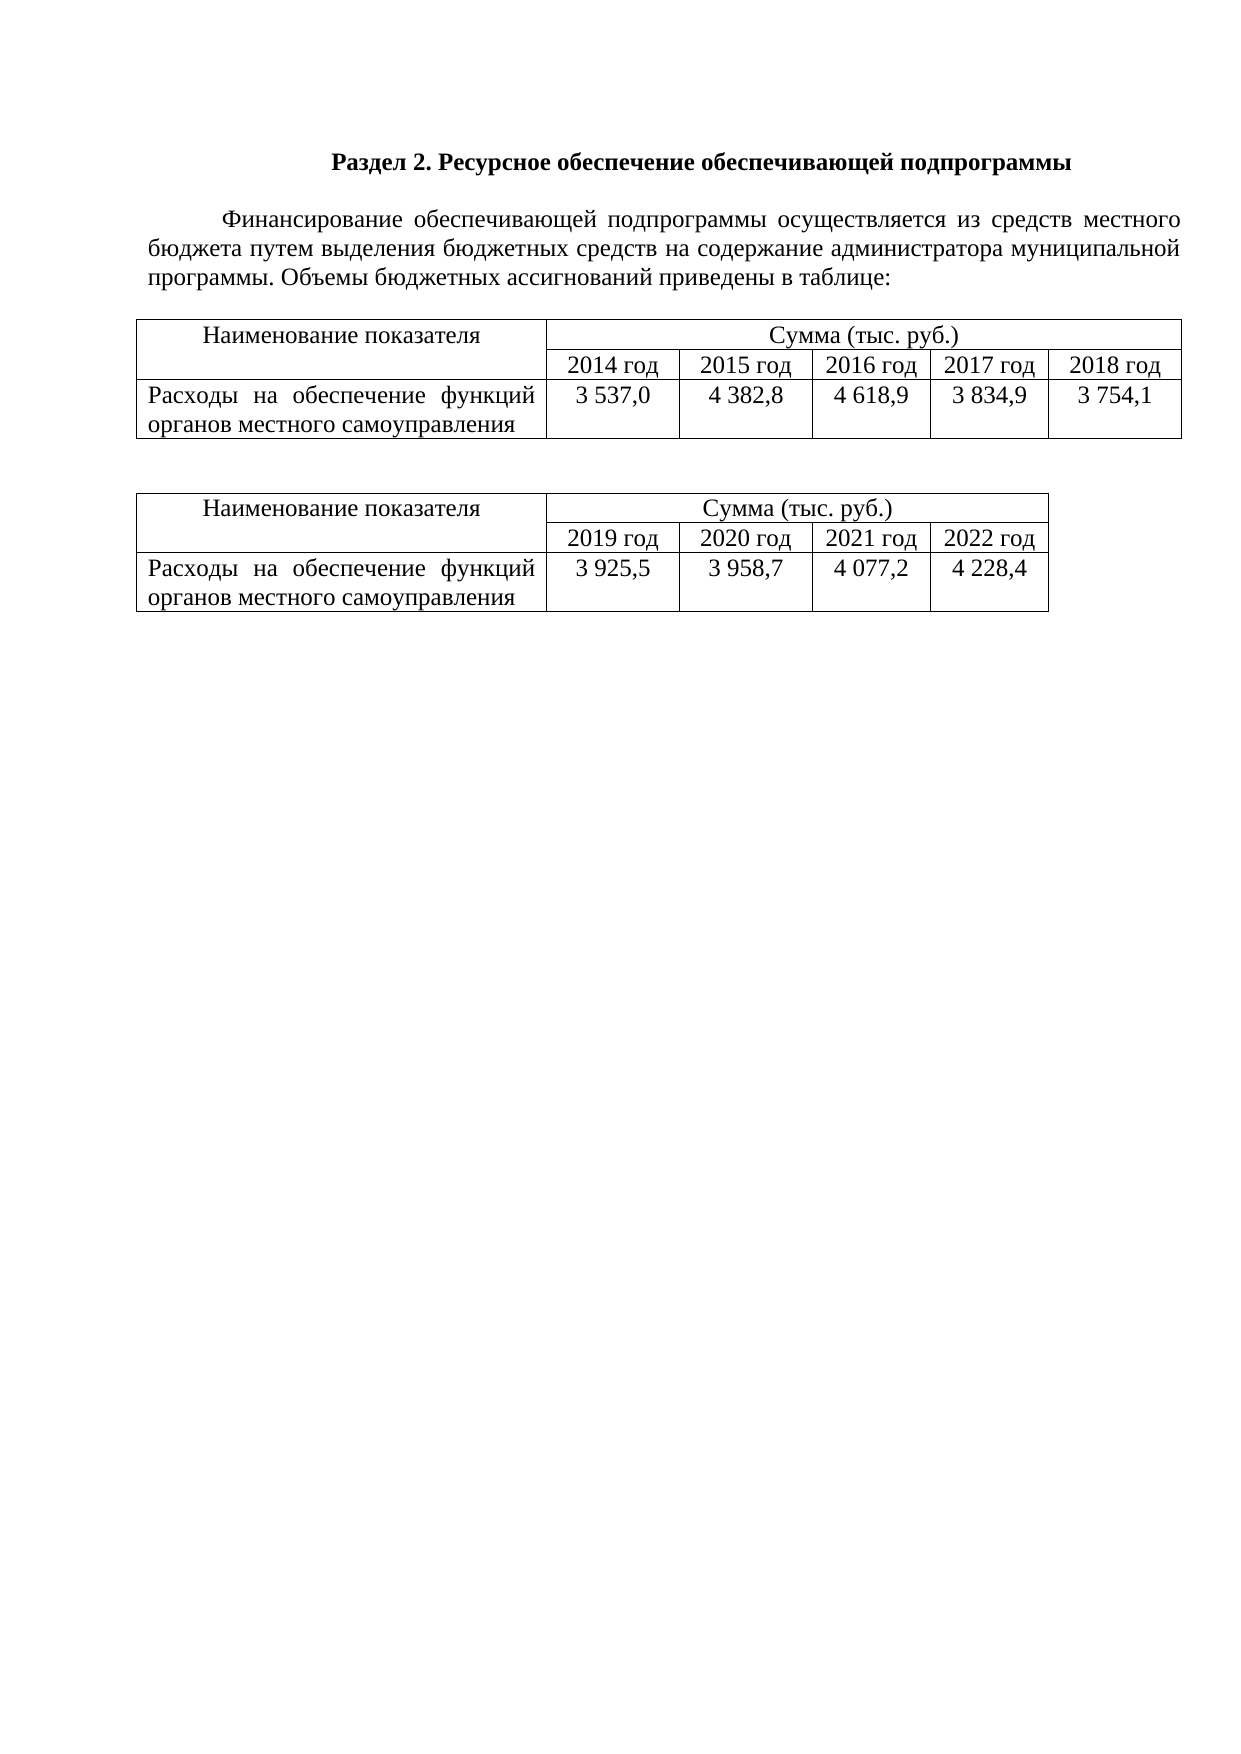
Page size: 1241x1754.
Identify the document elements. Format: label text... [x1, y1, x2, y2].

table_cell Расходы на обеспечение функций органов местного самоуправления [137, 553, 546, 611]
table_cell 2020 год [680, 523, 812, 552]
table_cell 2018 год [1049, 350, 1181, 379]
table_cell 3 537,0 [547, 380, 679, 437]
table_cell 3 925,5 [547, 553, 679, 611]
table_cell 2019 год [547, 523, 679, 552]
text Раздел 2. Ресурсное обеспечение обеспечивающей подпрограммы [222, 147, 1181, 176]
table_header Наименование показателя [137, 320, 546, 379]
table_cell 4 382,8 [680, 380, 812, 437]
table_header Сумма (тыс. руб.) [547, 494, 1048, 522]
table_cell 3 958,7 [680, 553, 812, 611]
table_header Наименование показателя [137, 494, 546, 552]
table_cell 2014 год [547, 350, 679, 379]
table_cell 2022 год [931, 523, 1048, 552]
table_cell 2016 год [813, 350, 930, 379]
table_cell 4 228,4 [931, 553, 1048, 611]
table_cell 3 754,1 [1049, 380, 1181, 437]
table_cell 2017 год [931, 350, 1048, 379]
table_cell 4 618,9 [813, 380, 930, 437]
table_cell 4 077,2 [813, 553, 930, 611]
table_cell 3 834,9 [931, 380, 1048, 437]
table_cell 2015 год [680, 350, 812, 379]
table_cell Расходы на обеспечение функций органов местного самоуправления [137, 380, 546, 437]
table_cell 2021 год [813, 523, 930, 552]
table_header Сумма (тыс. руб.) [547, 320, 1181, 349]
text Финансирование обеспечивающей подпрограммы осуществляется из средств местного бюджета путем выделения бюджетных средств на содержание администратора муниципальной программы. Объемы бюджетных ассигнований приведены в таблице: [148, 204, 1181, 291]
